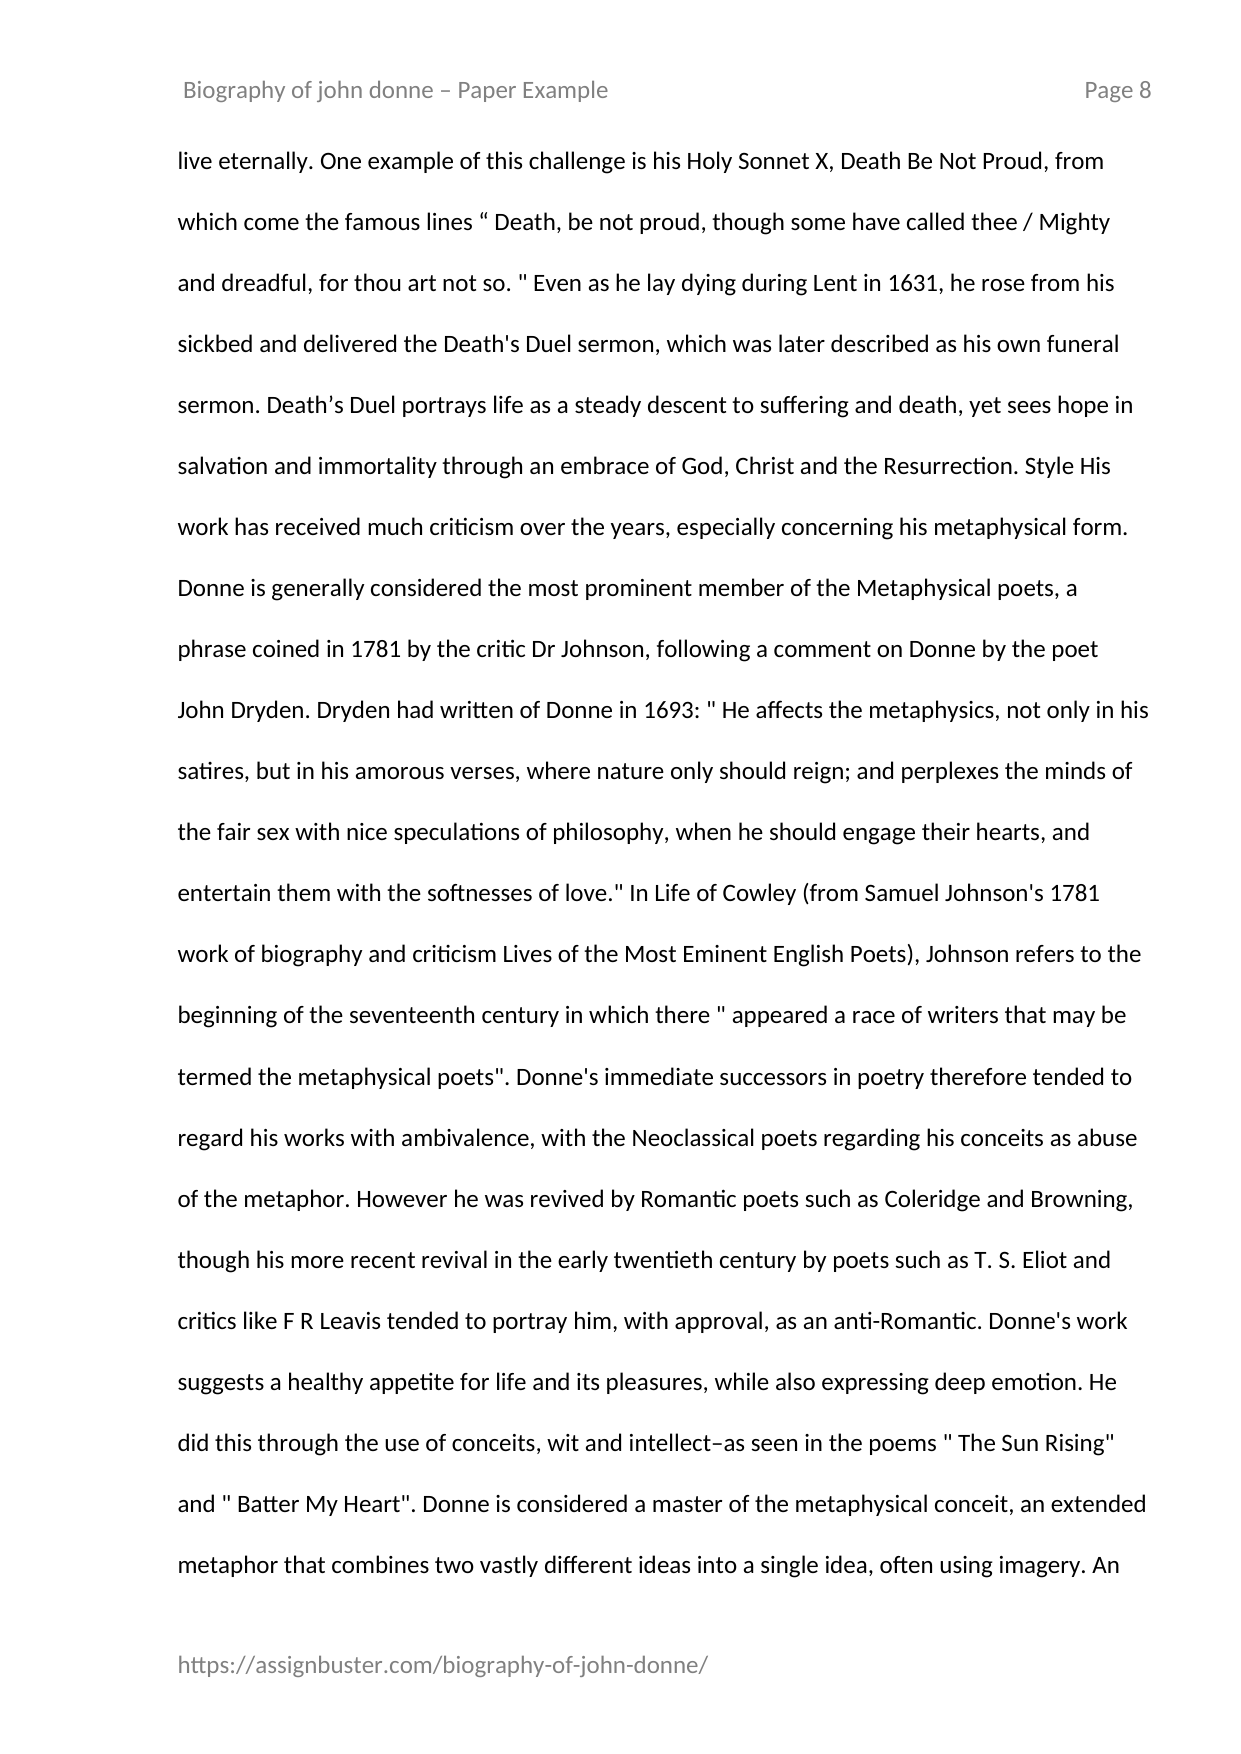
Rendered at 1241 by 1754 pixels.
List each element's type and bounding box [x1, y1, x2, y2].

text [177, 145, 1152, 1579]
